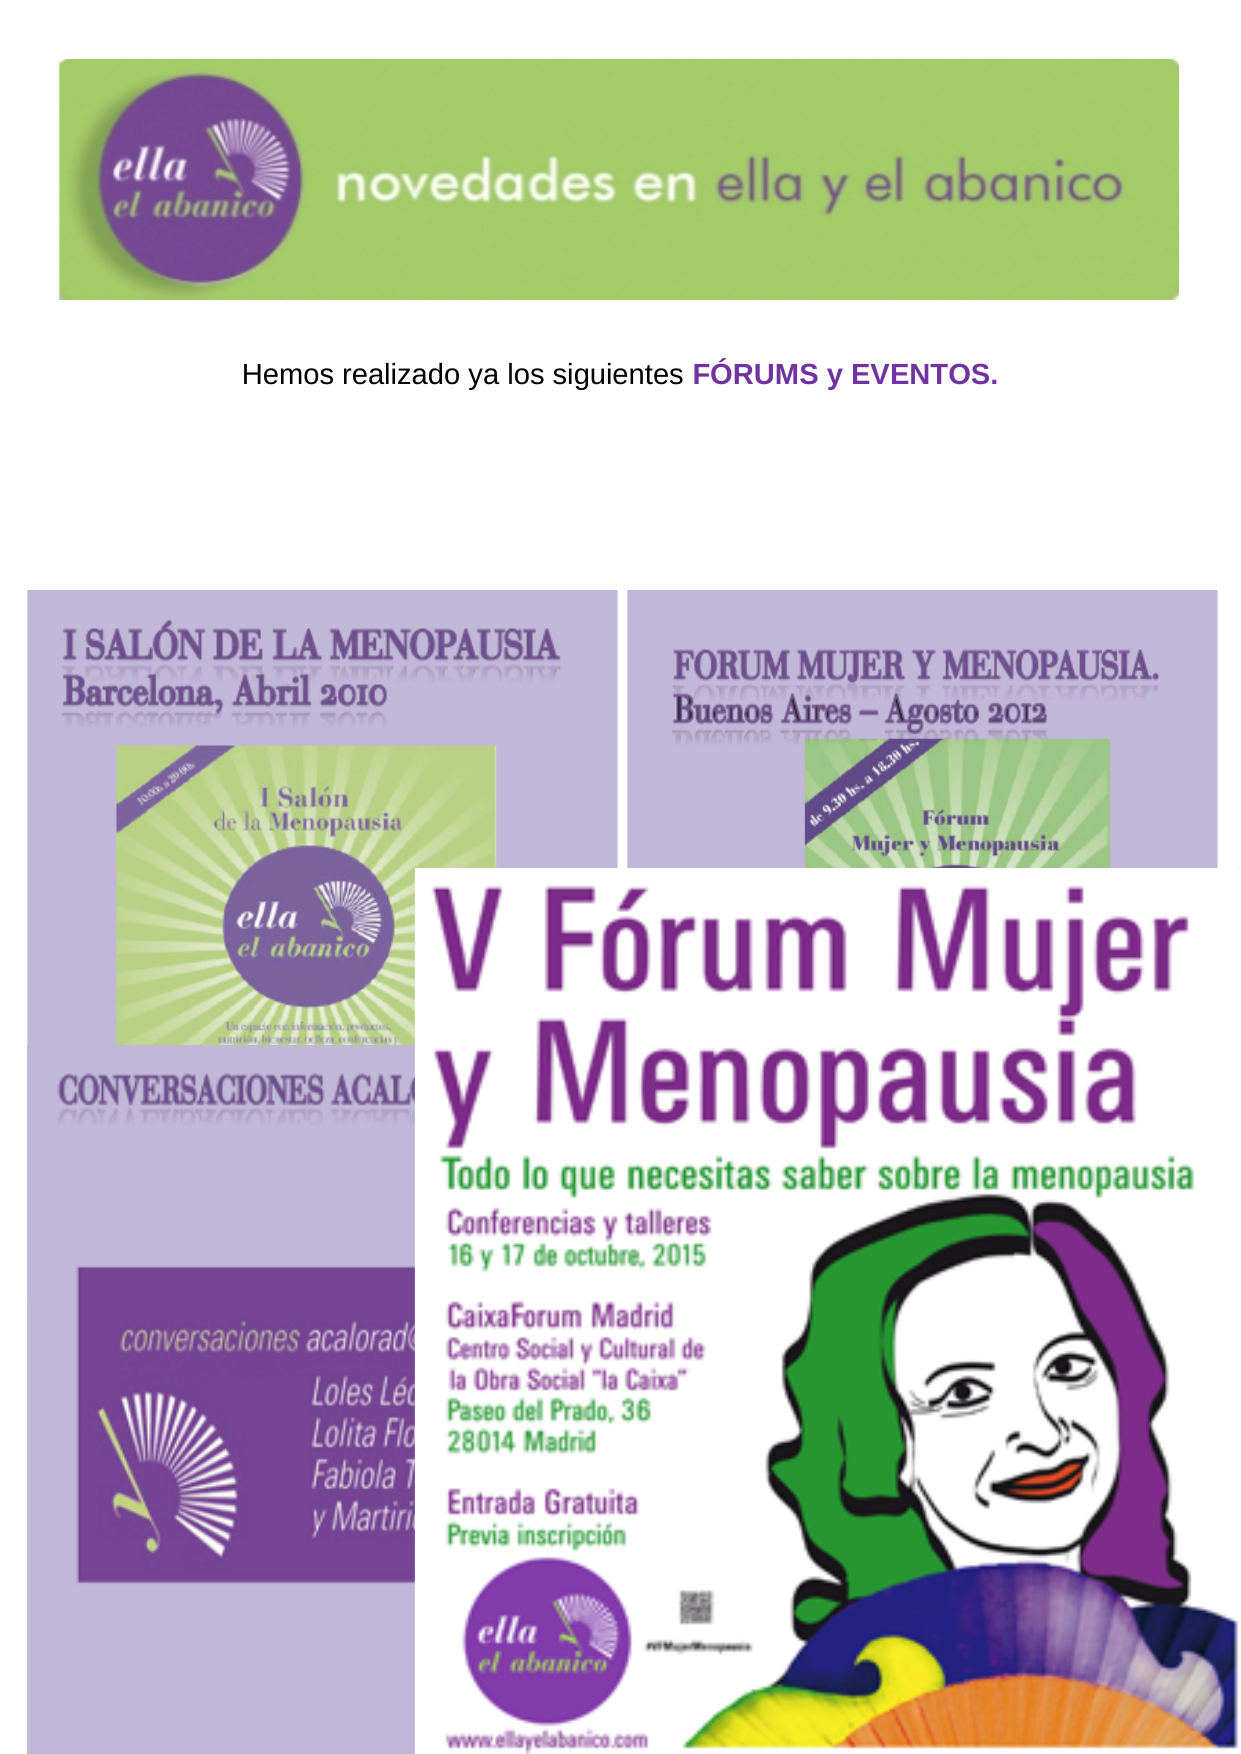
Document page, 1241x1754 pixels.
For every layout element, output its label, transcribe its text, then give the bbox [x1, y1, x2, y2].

text Hemos realizado ya los siguientes FÓRUMS y EVENTOS. [59, 357, 1181, 391]
picture [58, 59, 1180, 300]
picture [27, 590, 1240, 1754]
